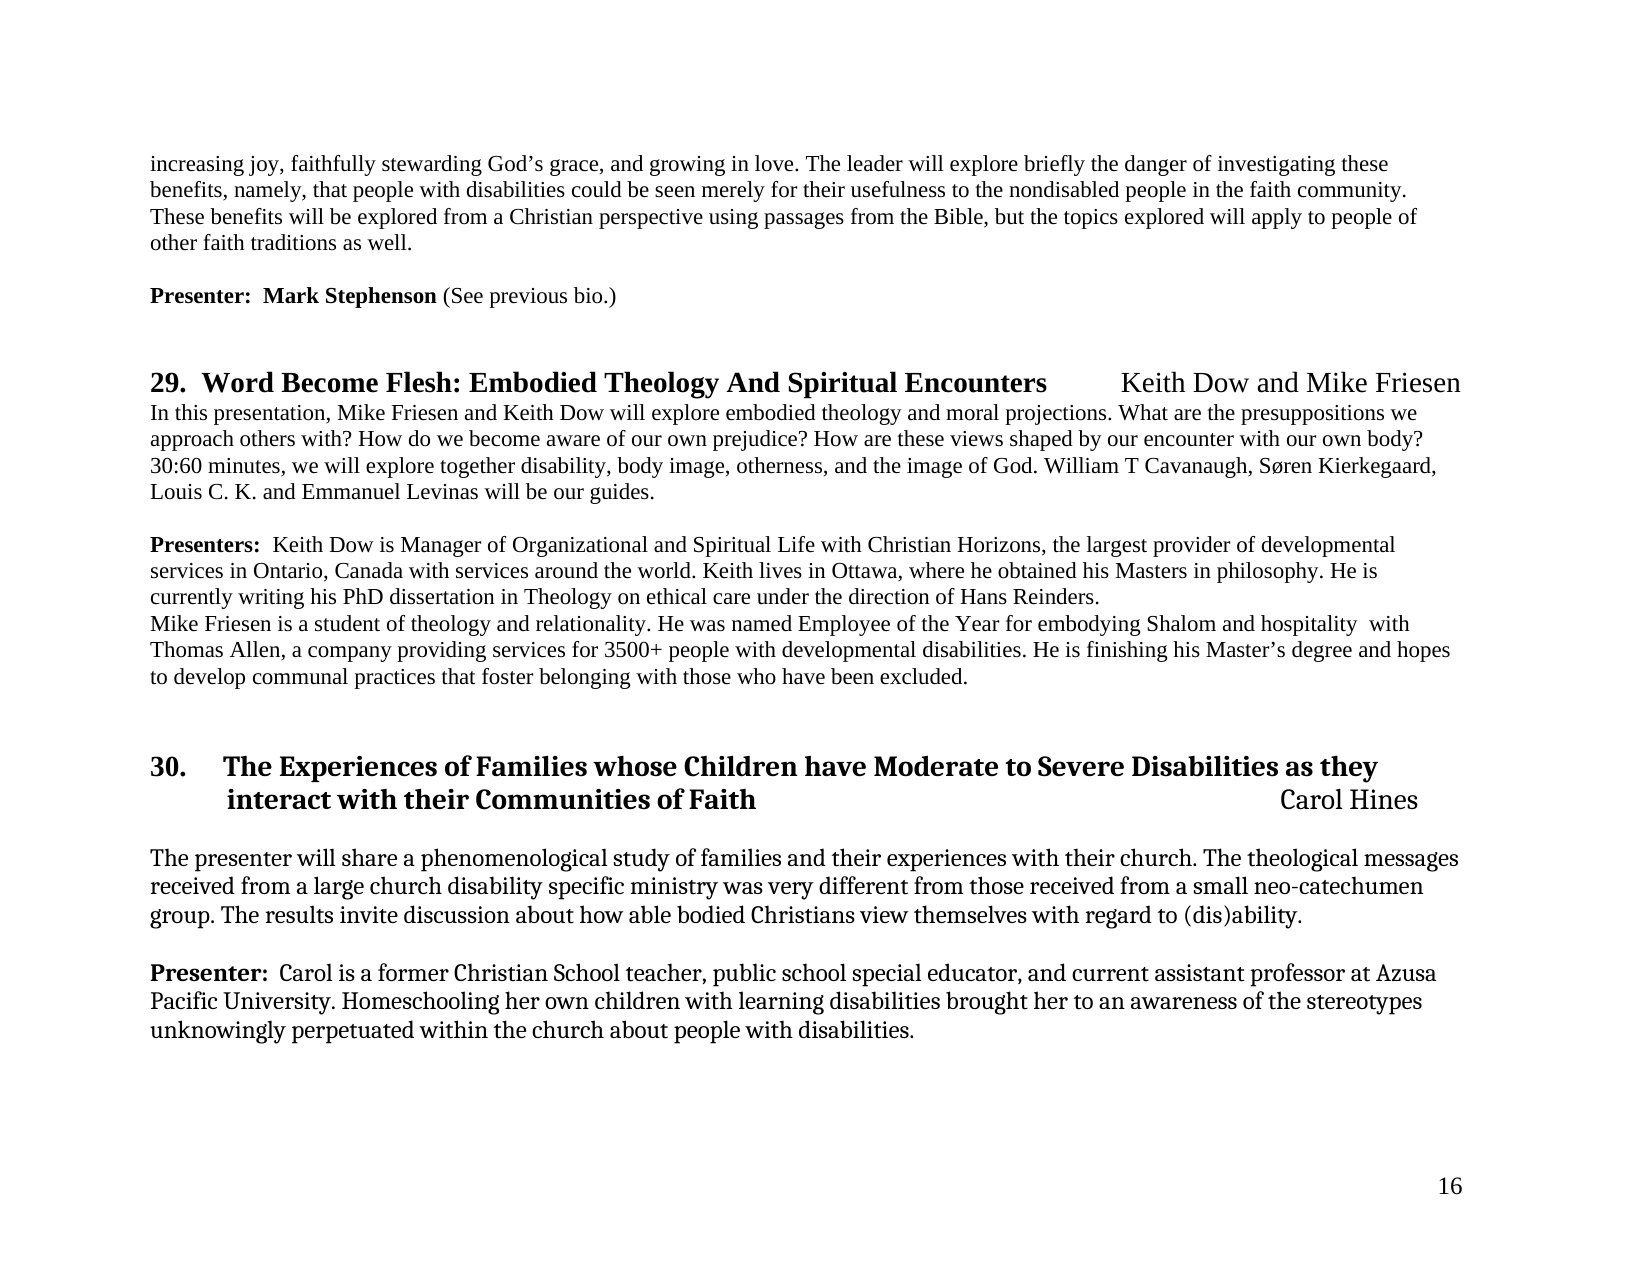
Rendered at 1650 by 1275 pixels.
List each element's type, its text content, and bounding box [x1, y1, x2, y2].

text Presenters: Keith Dow is Manager of Organizational and Spiritual Life with Christian Horizons, the largest provider of developmental services in Ontario, Canada with services around the world. Keith lives in Ottawa, where he obtained his Masters in philosophy. He is currently writing his PhD dissertation in Theology on ethical care under the direction of Hans Reinders. [150, 531, 1462, 610]
text Presenter: Carol is a former Christian School teacher, public school special educator, and current assistant professor at Azusa Pacific University. Homeschooling her own children with learning disabilities brought her to an awareness of the stereotypes unknowingly perpetuated within the church about people with disabilities. [150, 958, 1462, 1045]
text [150, 150, 1462, 255]
text Mike Friesen is a student of theology and relationality. He was named Employee of the Year for embodying Shalom and hospitality with Thomas Allen, a company providing services for 3500+ people with developmental disabilities. He is finishing his Master’s degree and hopes to develop communal practices that foster belonging with those who have been excluded. [150, 610, 1462, 689]
text 30. The Experiences of Families whose Children have Moderate to Severe Disabilities as they [150, 749, 1462, 783]
text 29. Word Become Flesh: Embodied Theology And Spiritual Encounters Keith Dow and Mike Friesen [150, 366, 1462, 399]
text interact with their Communities of Faith Carol Hines [150, 783, 1462, 817]
text Presenter: Mark Stephenson (See previous bio.) [150, 282, 1462, 308]
text The presenter will share a phenomenological study of families and their experiences with their church. The theological messages received from a large church disability specific ministry was very different from those received from a small neo-catechumen group. The results invite discussion about how able bodied Christians view themselves with regard to (dis)ability. [150, 843, 1462, 930]
text In this presentation, Mike Friesen and Keith Dow will explore embodied theology and moral projections. What are the presuppositions we approach others with? How do we become aware of our own prejudice? How are these views shaped by our encounter with our own body? 30:60 minutes, we will explore together disability, body image, otherness, and the image of God. William T Cavanaugh, Søren Kierkegaard, Louis C. K. and Emmanuel Levinas will be our guides. [150, 399, 1462, 504]
